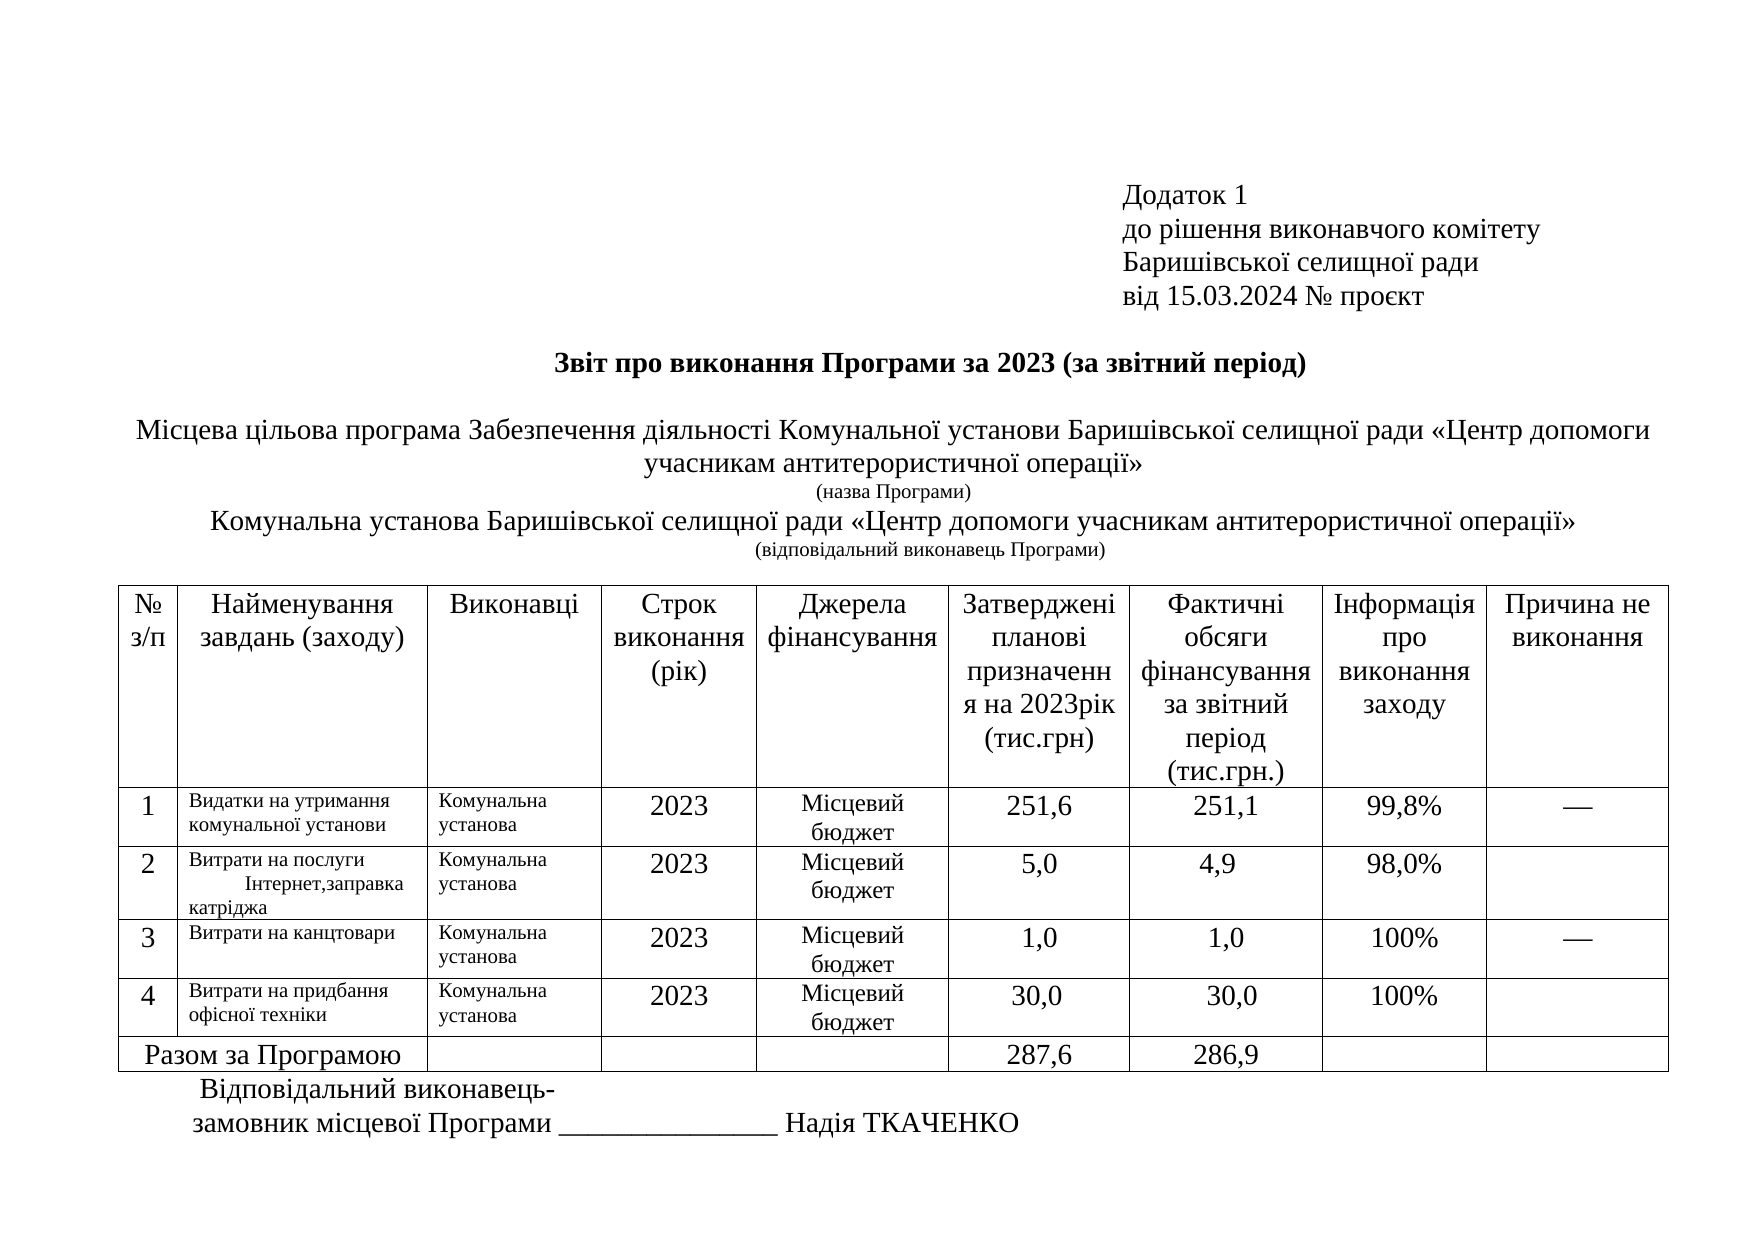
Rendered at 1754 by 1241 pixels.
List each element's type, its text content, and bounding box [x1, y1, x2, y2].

text від 15.03.2024 № проєкт [1122, 278, 1668, 311]
table_cell [602, 1037, 756, 1071]
table_cell [428, 1037, 601, 1071]
table_header Виконавці [428, 586, 601, 787]
table_cell Разом за Програмою [119, 1037, 427, 1071]
text Комунальна установа Баришівської селищної ради «Центр допомоги учасникам антитерористичної операції» [118, 503, 1668, 537]
table_cell Витрати на канцтовари [178, 920, 427, 977]
table_cell 2023 [602, 979, 756, 1036]
table_cell 2023 [602, 847, 756, 919]
table_cell 100% [1323, 920, 1486, 977]
table_header Джерела фінансування [757, 586, 948, 787]
table_cell 99,8% [1323, 788, 1486, 846]
text (назва Програми) [118, 479, 1668, 503]
table_cell 1,0 [949, 920, 1129, 977]
table_header Фактичні обсяги фінансування за звітний період (тис.грн.) [1130, 586, 1322, 787]
table_cell [757, 1037, 948, 1071]
table_header Найменування завдань (заходу) [178, 586, 427, 787]
text Додаток 1 [1122, 177, 1668, 211]
table_cell 98,0% [1323, 847, 1486, 919]
table_cell Комунальна установа [428, 979, 601, 1036]
table_cell Місцевий бюджет [757, 979, 948, 1036]
table_cell 1,0 [1130, 920, 1322, 977]
table_header Затверджені планові призначення на 2023рік (тис.грн) [949, 586, 1129, 787]
table_header Причина не виконання [1487, 586, 1668, 787]
table_cell Місцевий бюджет [757, 847, 948, 919]
text (відповідальний виконавець Програми) [118, 537, 1668, 561]
table_cell 2023 [602, 788, 756, 846]
table_cell — [1487, 920, 1668, 977]
table_cell Комунальна установа [428, 920, 601, 977]
text Місцева цільова програма Забезпечення діяльності Комунальної установи Баришівської селищної ради «Центр допомоги учасникам антитерористичної операції» [118, 412, 1668, 479]
table_cell [1323, 1037, 1486, 1071]
table_cell Видатки на утримання комунальної установи [178, 788, 427, 846]
table_cell [1487, 847, 1668, 919]
table_cell 30,0 [1130, 979, 1322, 1036]
table_cell [1487, 1037, 1668, 1071]
table_cell 286,9 [1130, 1037, 1322, 1071]
table_header Строк виконання (рік) [602, 586, 756, 787]
table_header № з/п [119, 586, 177, 787]
table_cell Місцевий бюджет [757, 788, 948, 846]
table_cell Комунальна установа [428, 788, 601, 846]
text Відповідальний виконавець- [118, 1072, 1668, 1105]
table_cell 251,6 [949, 788, 1129, 846]
table_cell 30,0 [949, 979, 1129, 1036]
text Звіт про виконання Програми за 2023 (за звітний період) [118, 345, 1668, 378]
text до рішення виконавчого комітету [1122, 211, 1668, 244]
table_cell 2023 [602, 920, 756, 977]
table_cell Комунальна установа [428, 847, 601, 919]
table_cell 2 [119, 847, 177, 919]
table_cell 1 [119, 788, 177, 846]
table_cell Витрати на послуги Інтернет,заправка катріджа [178, 847, 427, 919]
table_cell Витрати на придбання офісної техніки [178, 979, 427, 1036]
text замовник місцевої Програми _______________ Надія ТКАЧЕНКО [118, 1105, 1668, 1139]
table_cell [1487, 979, 1668, 1036]
table_cell 4,9 [1130, 847, 1322, 919]
table_cell 287,6 [949, 1037, 1129, 1071]
table_cell 251,1 [1130, 788, 1322, 846]
table_cell — [1487, 788, 1668, 846]
table_cell 3 [119, 920, 177, 977]
table_cell 4 [119, 979, 177, 1036]
table_header Інформація про виконання заходу [1323, 586, 1486, 787]
text Баришівської селищної ради [1122, 244, 1668, 278]
table_cell 5,0 [949, 847, 1129, 919]
table_cell Місцевий бюджет [757, 920, 948, 977]
table_cell 100% [1323, 979, 1486, 1036]
